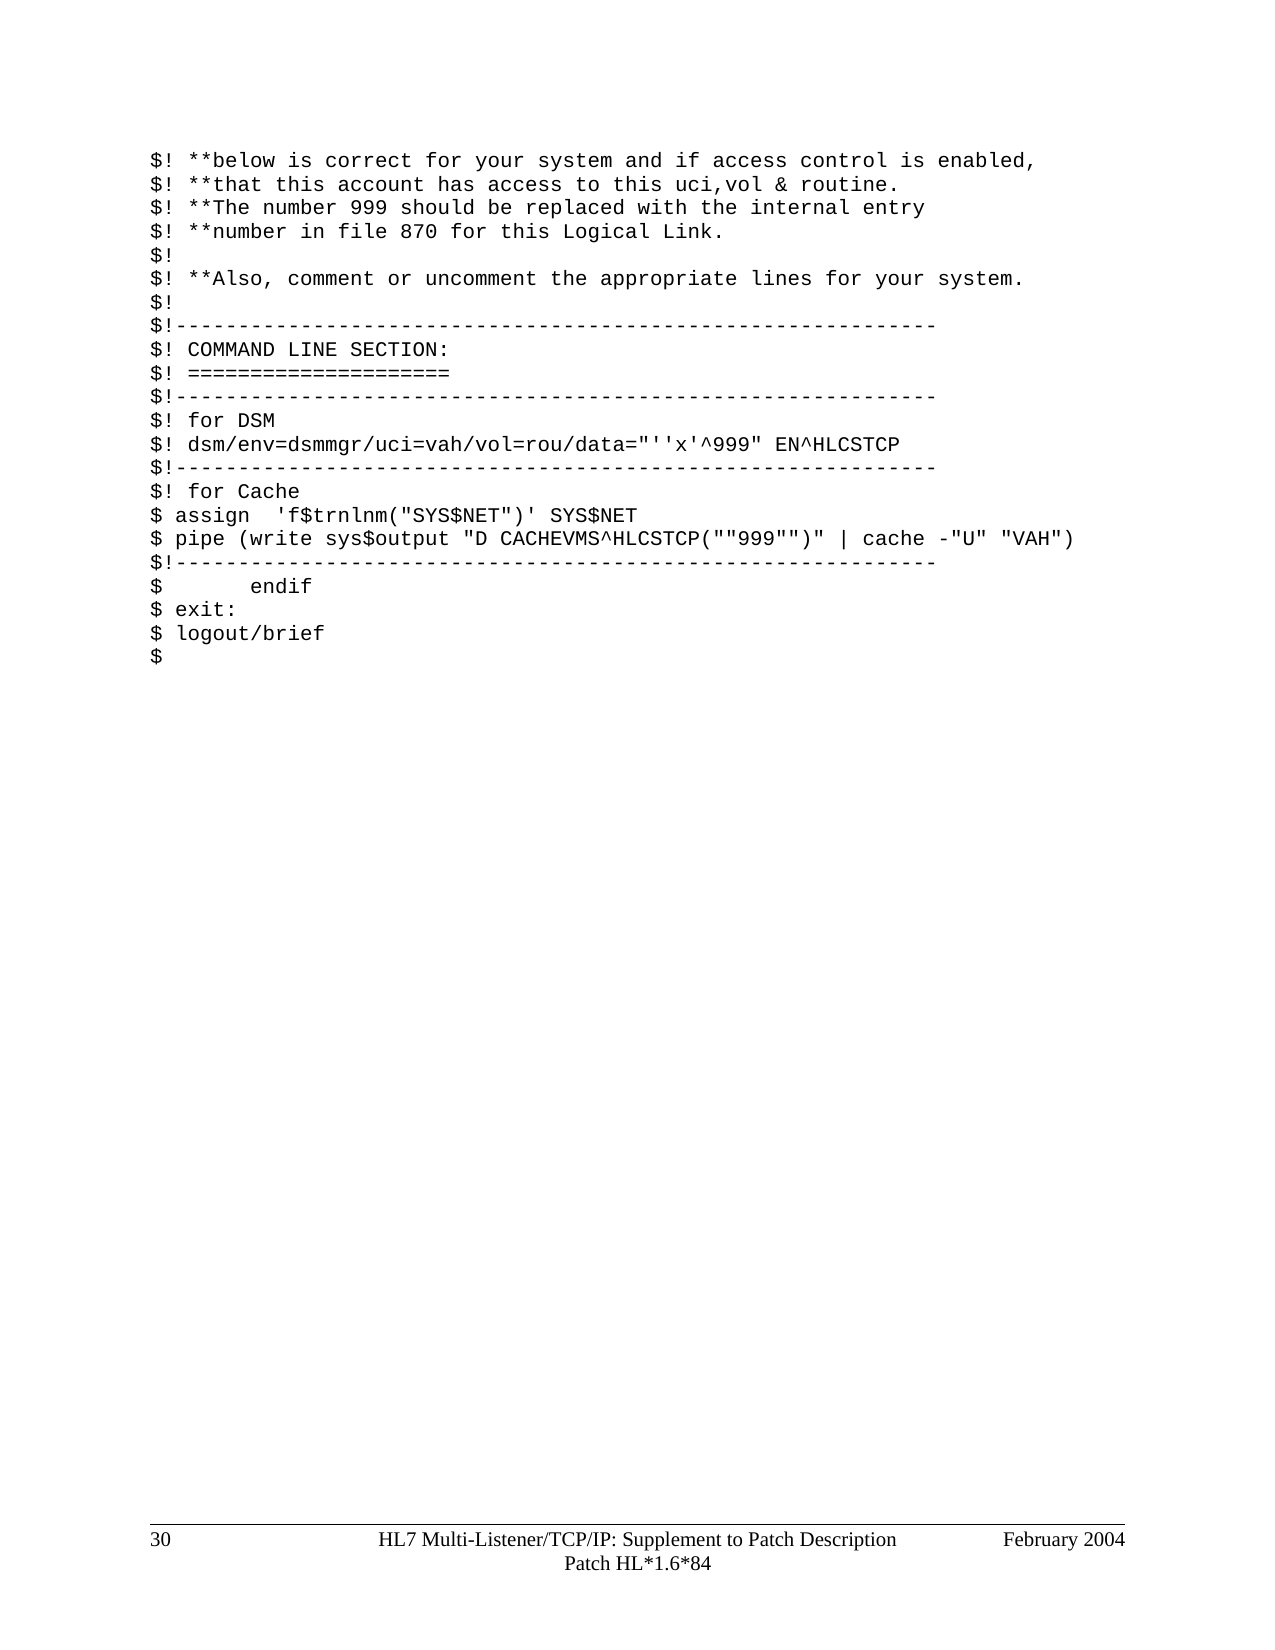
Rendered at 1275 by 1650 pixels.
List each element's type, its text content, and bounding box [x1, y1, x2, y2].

text $!------------------------------------------------------------- [150, 386, 1125, 410]
text $ exit: [150, 599, 1125, 623]
text $ pipe (write sys$output "D CACHEVMS^HLCSTCP(""999"")" | cache -"U" "VAH") [150, 528, 1125, 552]
text $ [150, 647, 1125, 670]
text $ endif [150, 576, 1125, 599]
text $! dsm/env=dsmmgr/uci=vah/vol=rou/data="''x'^999" EN^HLCSTCP [150, 434, 1125, 457]
text $! for DSM [150, 410, 1125, 434]
text $! [150, 292, 1125, 316]
text $! **number in file 870 for this Logical Link. [150, 221, 1125, 244]
text $! ===================== [150, 363, 1125, 386]
text $! [150, 244, 1125, 268]
text $ assign 'f$trnlnm("SYS$NET")' SYS$NET [150, 505, 1125, 528]
text $!------------------------------------------------------------- [150, 552, 1125, 576]
text $! **that this account has access to this uci,vol & routine. [150, 174, 1125, 197]
text $! for Cache [150, 481, 1125, 505]
text $! **below is correct for your system and if access control is enabled, [150, 150, 1125, 174]
text $! **The number 999 should be replaced with the internal entry [150, 197, 1125, 221]
text $!------------------------------------------------------------- [150, 457, 1125, 481]
text $!------------------------------------------------------------- [150, 316, 1125, 339]
text $! **Also, comment or uncomment the appropriate lines for your system. [150, 268, 1125, 292]
text $! COMMAND LINE SECTION: [150, 339, 1125, 363]
text $ logout/brief [150, 623, 1125, 647]
